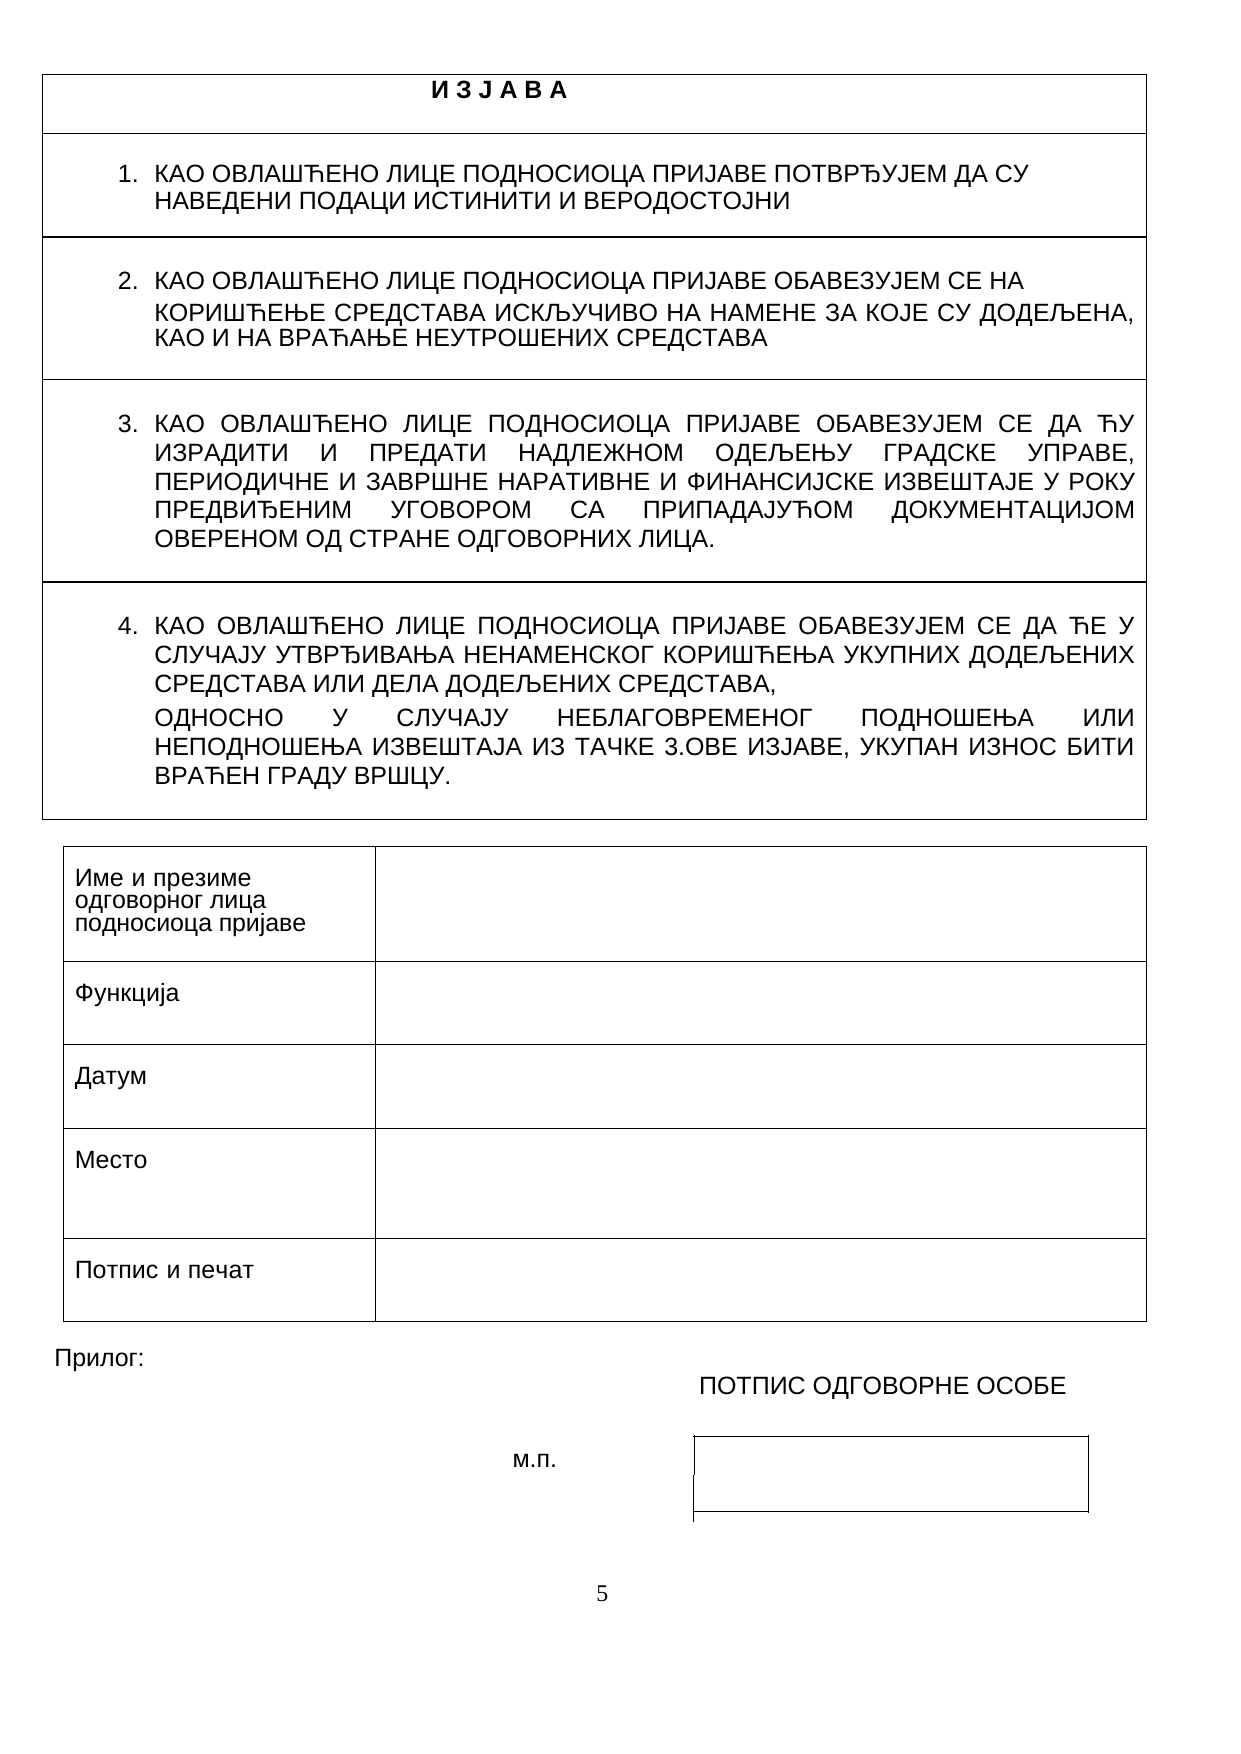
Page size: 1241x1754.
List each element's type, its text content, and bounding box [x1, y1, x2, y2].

table_header [376, 847, 1146, 961]
table_cell КАО ОВЛАШЋЕНО ЛИЦЕ ПОДНОСИОЦА ПРИЈАВЕ ОБАВЕЗУЈЕМ СЕ ДА ЋУ ИЗРАДИТИ И ПРЕДАТИ НАДЛЕЖНОМ ОДЕЉЕЊУ ГРАДСКЕ УПРАВЕ, ПЕРИОДИЧНЕ И ЗАВРШНЕ НАРАТИВНЕ И ФИНАНСИЈСКЕ ИЗВЕШТАЈЕ У РОКУ ПРЕДВИЂЕНИМ УГОВОРОМ СА ПРИПАДАЈУЋОМ ДОКУМЕНТАЦИЈОМ ОВЕРЕНОМ ОД СТРАНЕ ОДГОВОРНИХ ЛИЦА. [43, 380, 1146, 581]
table_cell [376, 1129, 1146, 1238]
table_header И З Ј А В А [43, 75, 1146, 132]
table_cell Место [64, 1129, 375, 1238]
table_cell [376, 1045, 1146, 1127]
text ПОТПИС ОДГОВОРНЕ ОСОБЕ [504, 1371, 1186, 1400]
table_cell КАО ОВЛАШЋЕНО ЛИЦЕ ПОДНОСИОЦА ПРИЈАВЕ ПОТВРЂУЈЕМ ДА СУ НАВЕДЕНИ ПОДАЦИ ИСТИНИТИ И ВЕРОДОСТОЈНИ [43, 134, 1146, 236]
text Прилог: [54, 1346, 1188, 1371]
table_cell КАО ОВЛАШЋЕНО ЛИЦЕ ПОДНОСИОЦА ПРИЈАВЕ ОБАВЕЗУЈЕМ СЕ ДА ЋЕ У СЛУЧАЈУ УТВРЂИВАЊА НЕНАМЕНСКОГ КОРИШЋЕЊА УКУПНИХ ДОДЕЉЕНИХ СРЕДСТАВА ИЛИ ДЕЛА ДОДЕЉЕНИХ СРЕДСТАВА, ОДНОСНО У СЛУЧАЈУ НЕБЛАГОВРЕМЕНОГ ПОДНОШЕЊА ИЛИ НЕПОДНОШЕЊА ИЗВЕШТАЈА ИЗ ТАЧКЕ 3.ОВЕ ИЗЈАВЕ, УКУПАН ИЗНОС БИТИ ВРАЋЕН ГРАДУ ВРШЦУ. [43, 583, 1146, 818]
table_cell КАО ОВЛАШЋЕНО ЛИЦЕ ПОДНОСИОЦА ПРИЈАВЕ ОБАВЕЗУЈЕМ СЕ НА КОРИШЋЕЊЕ СРЕДСТАВА ИСКЉУЧИВО НА НАМЕНЕ ЗА КОЈЕ СУ ДОДЕЉЕНА, КАО И НА ВРАЋАЊЕ НЕУТРОШЕНИХ СРЕДСТАВА [43, 238, 1146, 379]
table_cell Датум [64, 1045, 375, 1127]
table_cell Функција [64, 962, 375, 1044]
table_cell Потпис и печат [64, 1239, 375, 1321]
table_cell [376, 962, 1146, 1044]
table_cell [376, 1239, 1146, 1321]
text м.п. [429, 1443, 1186, 1472]
table_header Име и презиме одговорног лица подносиоца пријаве [64, 847, 375, 961]
